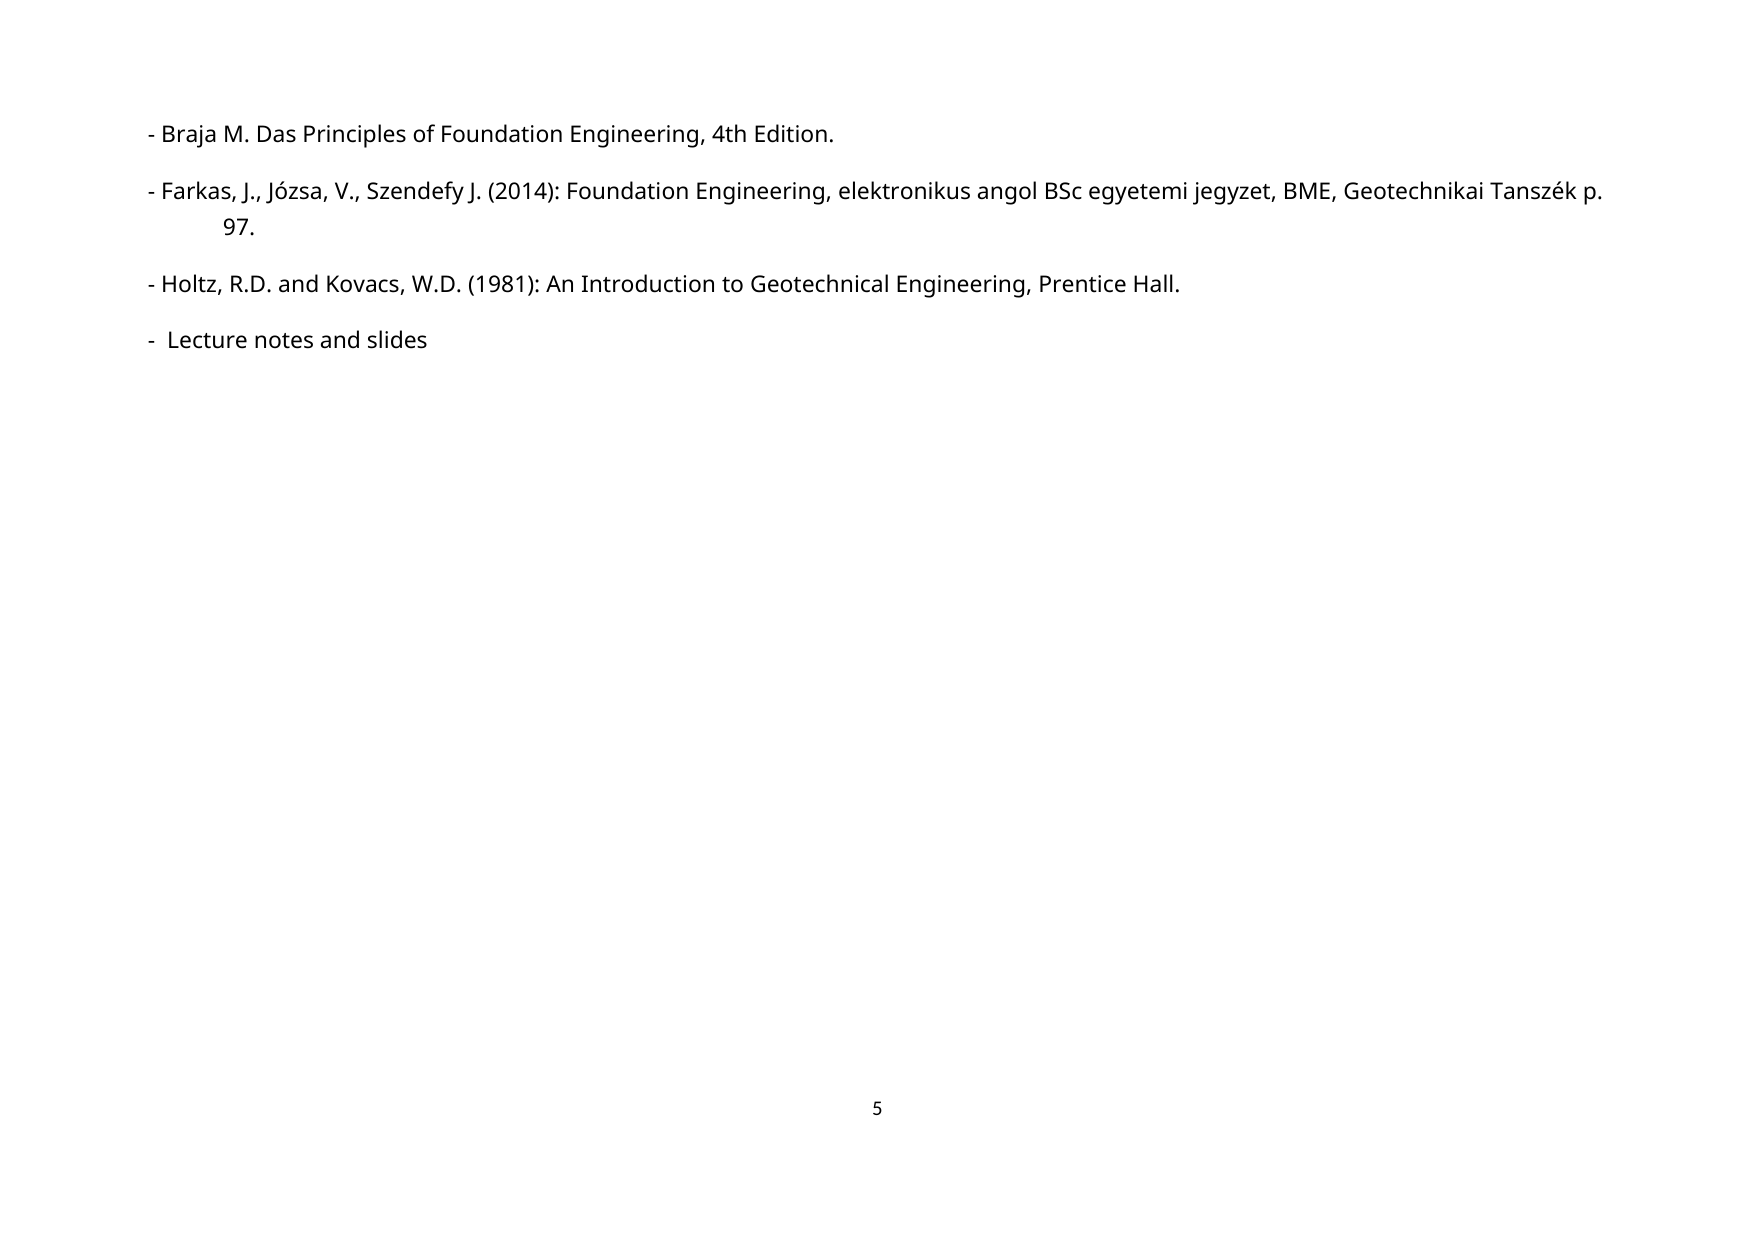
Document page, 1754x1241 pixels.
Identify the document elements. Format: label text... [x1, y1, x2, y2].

text - Farkas, J., Józsa, V., Szendefy J. (2014): Foundation Engineering, elektronikus angol BSc egyetemi jegyzet, BME, Geotechnikai Tanszék p. 97. [148, 175, 1606, 242]
text - Holtz, R.D. and Kovacs, W.D. (1981): An Introduction to Geotechnical Engineering, Prentice Hall. [148, 268, 1606, 299]
text - Lecture notes and slides [148, 324, 1606, 356]
text - Braja M. Das Principles of Foundation Engineering, 4th Edition. [148, 118, 1606, 149]
